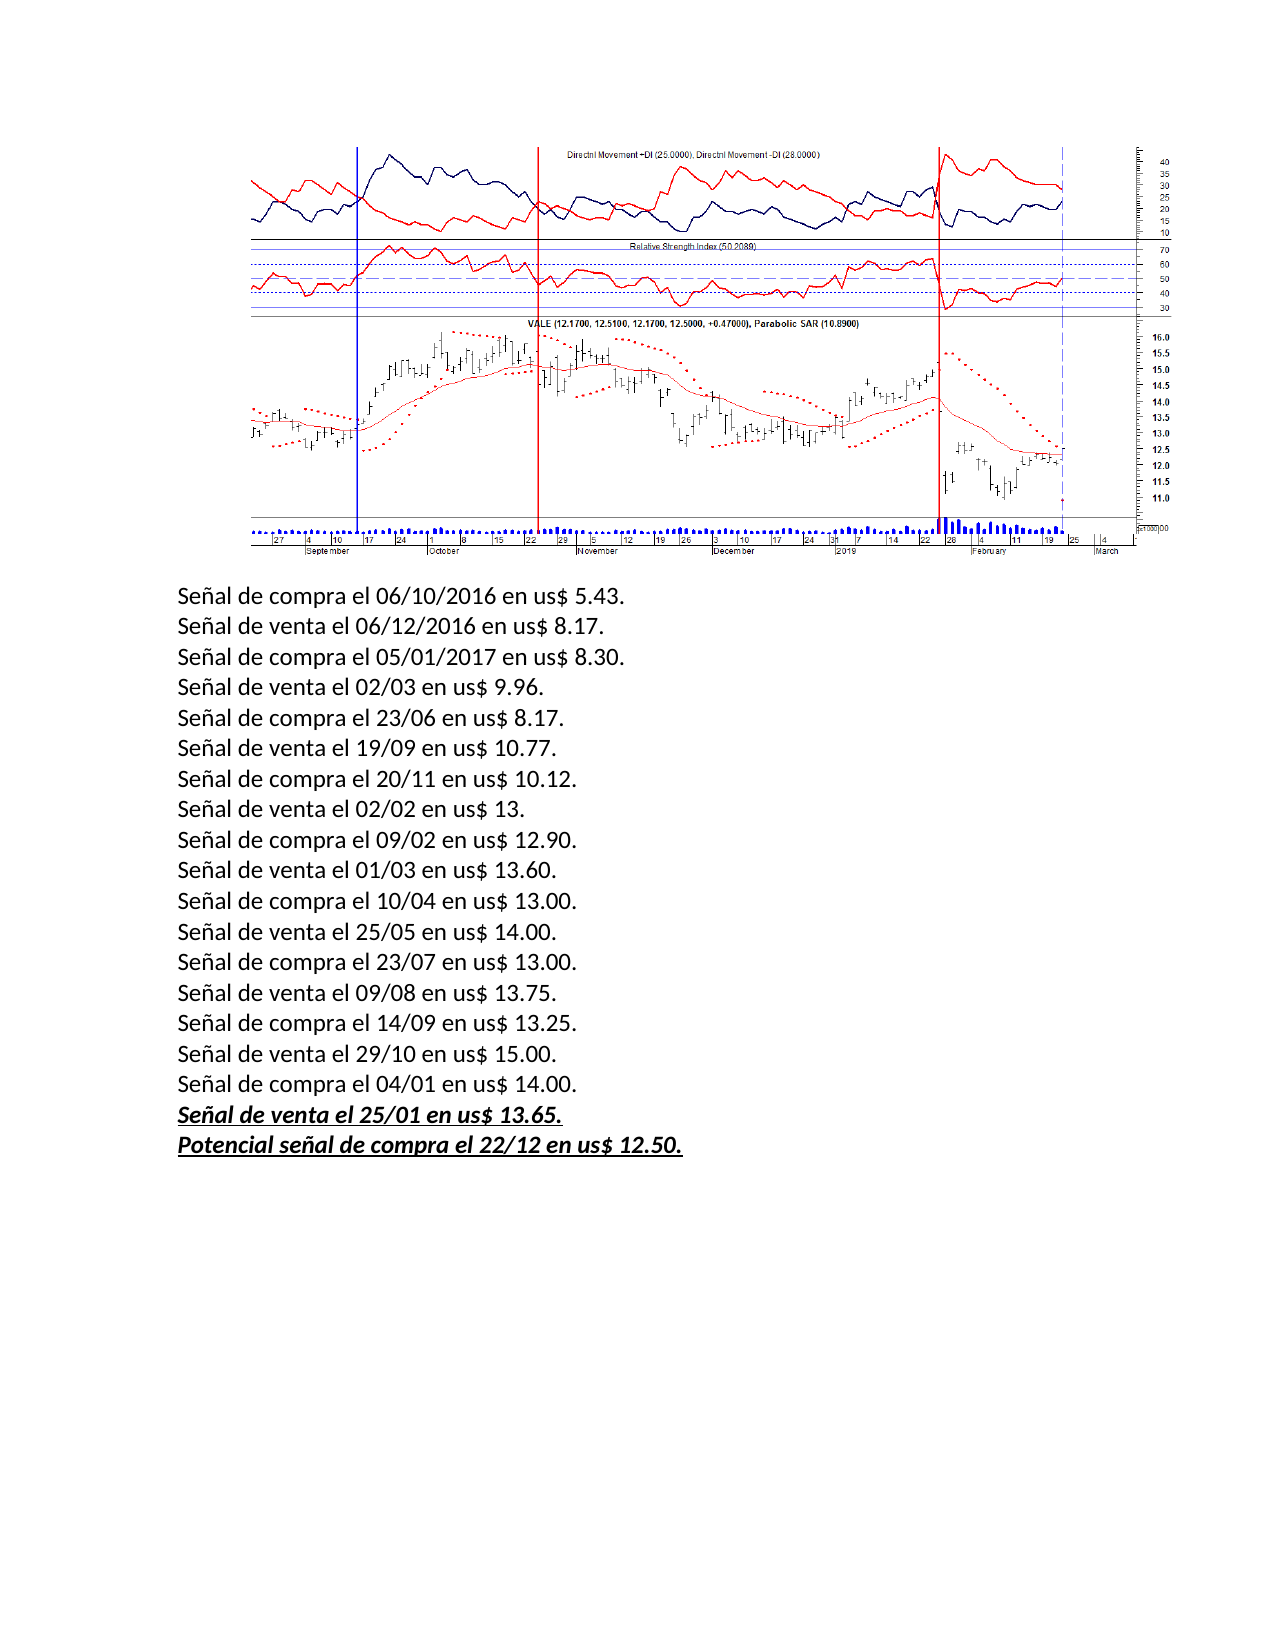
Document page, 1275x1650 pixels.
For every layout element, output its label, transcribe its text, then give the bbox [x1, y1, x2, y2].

text Señal de compra el 09/02 en us$ 12.90. [177, 824, 1098, 854]
picture [251, 147, 1172, 555]
text Señal de venta el 25/05 en us$ 14.00. [177, 916, 1098, 946]
text Señal de compra el 05/01/2017 en us$ 8.30. [177, 641, 1098, 671]
text Potencial señal de compra el 22/12 en us$ 12.50. [177, 1129, 1098, 1160]
text Señal de compra el 20/11 en us$ 10.12. [177, 763, 1098, 793]
text Señal de compra el 23/07 en us$ 13.00. [177, 946, 1098, 977]
text Señal de venta el 02/03 en us$ 9.96. [177, 671, 1098, 702]
text Señal de compra el 14/09 en us$ 13.25. [177, 1007, 1098, 1038]
text Señal de compra el 06/10/2016 en us$ 5.43. [177, 580, 1098, 610]
text Señal de venta el 06/12/2016 en us$ 8.17. [177, 610, 1098, 641]
text Señal de venta el 19/09 en us$ 10.77. [177, 732, 1098, 763]
text Señal de venta el 25/01 en us$ 13.65. [177, 1099, 1098, 1129]
text Señal de compra el 04/01 en us$ 14.00. [177, 1068, 1098, 1099]
text Señal de venta el 09/08 en us$ 13.75. [177, 977, 1098, 1007]
text Señal de venta el 01/03 en us$ 13.60. [177, 854, 1098, 885]
text Señal de compra el 10/04 en us$ 13.00. [177, 885, 1098, 916]
text Señal de venta el 29/10 en us$ 15.00. [177, 1038, 1098, 1068]
text Señal de venta el 02/02 en us$ 13. [177, 793, 1098, 824]
text Señal de compra el 23/06 en us$ 8.17. [177, 702, 1098, 732]
